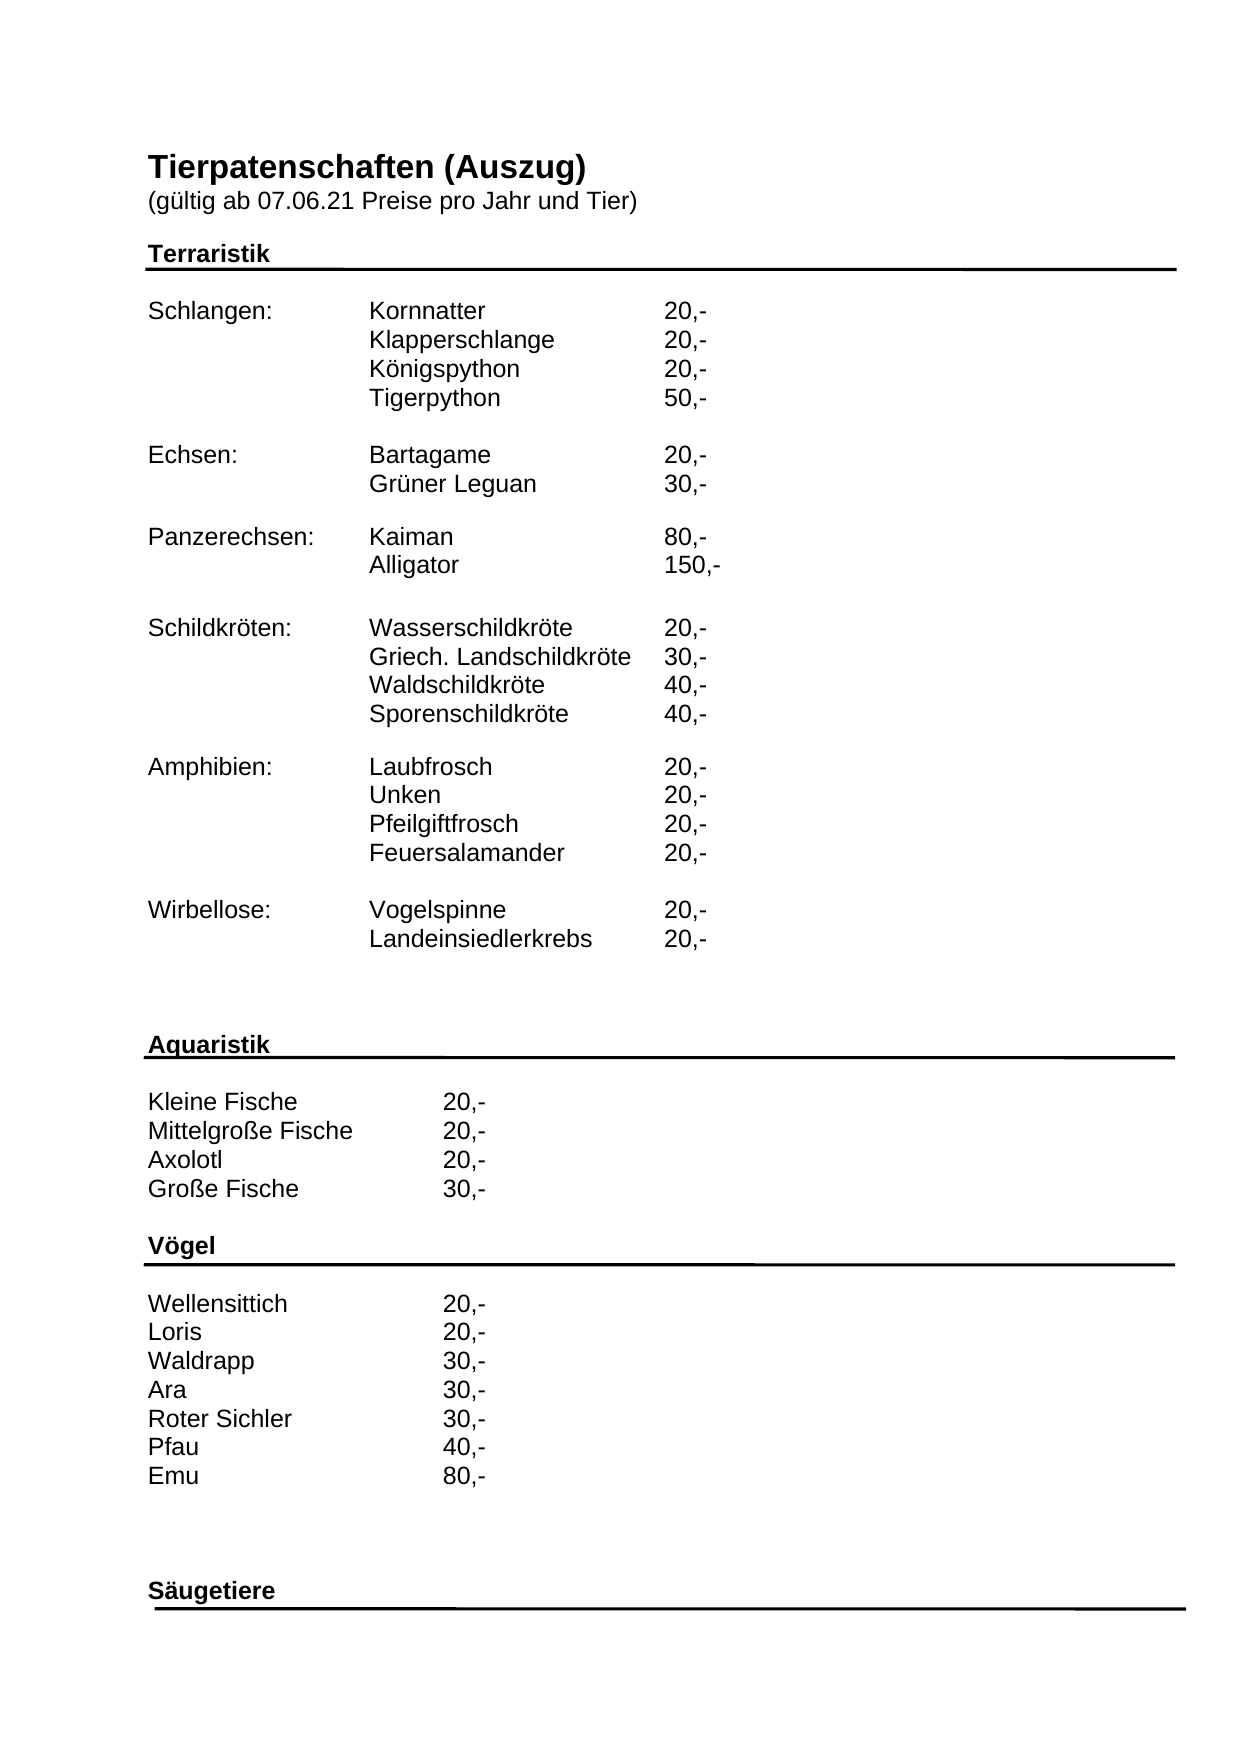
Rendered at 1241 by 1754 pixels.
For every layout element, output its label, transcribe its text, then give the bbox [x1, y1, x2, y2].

subtitle Wellensittich 20,- [148, 1289, 1093, 1317]
subtitle Feuersalamander 20,- [148, 838, 1093, 867]
text Unken 20,- [148, 781, 1093, 809]
subtitle Terraristik [148, 239, 1093, 267]
subtitle Waldrapp 30,- [148, 1346, 1093, 1375]
subtitle Säugetiere [148, 1576, 1093, 1605]
text Griech. Landschildkröte 30,- [148, 641, 1093, 670]
text Echsen: Bartagame 20,- [148, 440, 1093, 469]
text Sporenschildkröte 40,- [148, 699, 1093, 728]
subtitle Aquaristik [148, 1030, 1093, 1056]
text Axolotl 20,- [148, 1145, 1093, 1174]
subtitle Ara 30,- [148, 1375, 1093, 1404]
subtitle (gültig ab 07.06.21 Preise pro Jahr und Tier) [148, 186, 1093, 215]
text Landeinsiedlerkrebs 20,- [148, 924, 1093, 953]
text Alligator 150,- [148, 550, 1093, 579]
text Große Fische 30,- [148, 1174, 1093, 1202]
text Pfeilgiftfrosch 20,- [148, 809, 1093, 838]
text Roter Sichler 30,- [148, 1404, 1093, 1432]
subtitle Schlangen: Kornnatter 20,- [148, 296, 1093, 325]
subtitle Kleine Fische 20,- [148, 1087, 1093, 1116]
text Schildkröten: Wasserschildkröte 20,- [148, 613, 1093, 641]
text Panzerechsen: Kaiman 80,- [148, 522, 1093, 550]
subtitle Tierpatenschaften (Auszug) [148, 148, 1093, 186]
text Tigerpython 50,- [148, 383, 1093, 411]
text Königspython 20,- [148, 354, 1093, 383]
subtitle Klapperschlange 20,- [148, 325, 1093, 354]
subtitle Mittelgroße Fische 20,- [148, 1116, 1093, 1145]
subtitle Emu 80,- [148, 1461, 1093, 1490]
subtitle Vögel [148, 1231, 1093, 1260]
text Waldschildkröte 40,- [148, 670, 1093, 699]
text Pfau 40,- [148, 1432, 1093, 1461]
text Grüner Leguan 30,- [148, 469, 1093, 498]
subtitle Loris 20,- [148, 1317, 1093, 1346]
text Amphibien: Laubfrosch 20,- [148, 752, 1093, 781]
text Wirbellose: Vogelspinne 20,- [148, 896, 1093, 924]
